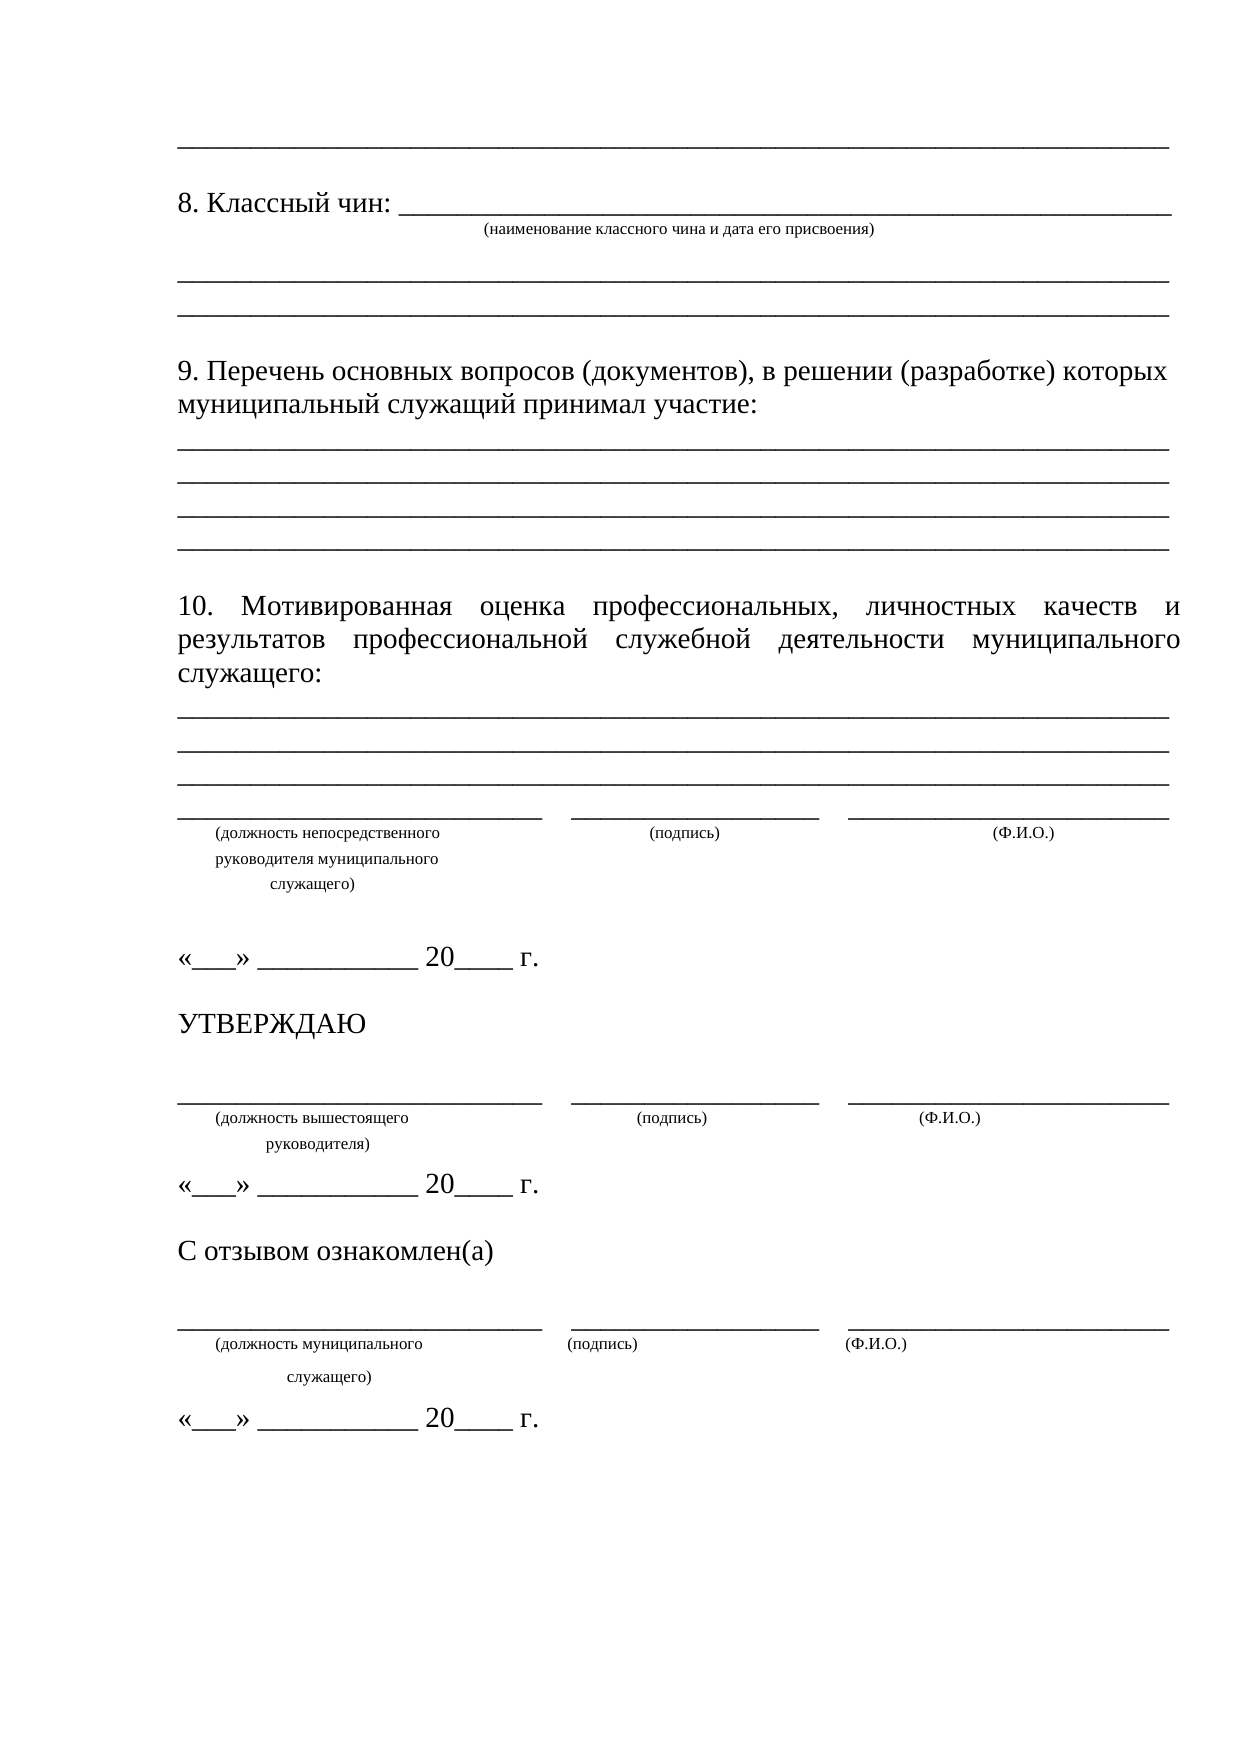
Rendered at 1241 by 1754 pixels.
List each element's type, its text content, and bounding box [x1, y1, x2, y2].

text ____________________________________________________________________ [177, 252, 1181, 286]
text ____________________________________________________________________ [177, 487, 1181, 521]
text «___» ___________ 20____ г. [177, 1401, 1181, 1434]
text ____________________________________________________________________ [177, 688, 1181, 722]
text ____________________________________________________________________ [177, 755, 1181, 789]
text УТВЕРЖДАЮ [177, 1007, 1181, 1040]
text _________________________ _________________ ______________________ [177, 789, 1181, 822]
text руководителя муниципального [177, 856, 1181, 881]
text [177, 118, 1181, 152]
text (должность муниципального (подпись) (Ф.И.О.) [177, 1333, 1181, 1367]
text ____________________________________________________________________ [177, 286, 1181, 319]
text «___» ___________ 20____ г. [177, 1166, 1181, 1199]
text 8. Классный чин: _____________________________________________________ [177, 185, 1181, 219]
text ____________________________________________________________________ [177, 722, 1181, 755]
text ____________________________________________________________________ [177, 521, 1181, 554]
text С отзывом ознакомлен(а) [177, 1233, 1181, 1266]
text (наименование классного чина и дата его присвоения) [177, 219, 1181, 252]
text руководителя) [177, 1141, 1181, 1166]
text ____________________________________________________________________ [177, 453, 1181, 487]
text служащего) [177, 1367, 1181, 1401]
text «___» ___________ 20____ г. [177, 939, 1181, 973]
text _________________________ _________________ ______________________ [177, 1074, 1181, 1107]
text ____________________________________________________________________ [177, 420, 1181, 453]
text _________________________ _________________ ______________________ [177, 1300, 1181, 1333]
text служащего) [177, 881, 1181, 906]
text муниципальный служащий принимал участие: [177, 386, 1181, 420]
text (должность вышестоящего (подпись) (Ф.И.О.) [177, 1107, 1181, 1141]
text (должность непосредственного (подпись) (Ф.И.О.) [177, 822, 1181, 856]
text 9. Перечень основных вопросов (документов), в решении (разработке) которых [177, 353, 1181, 386]
text 10. Мотивированная оценка профессиональных, личностных качеств и результатов профессиональной служебной деятельности муниципального служащего: [177, 588, 1181, 688]
